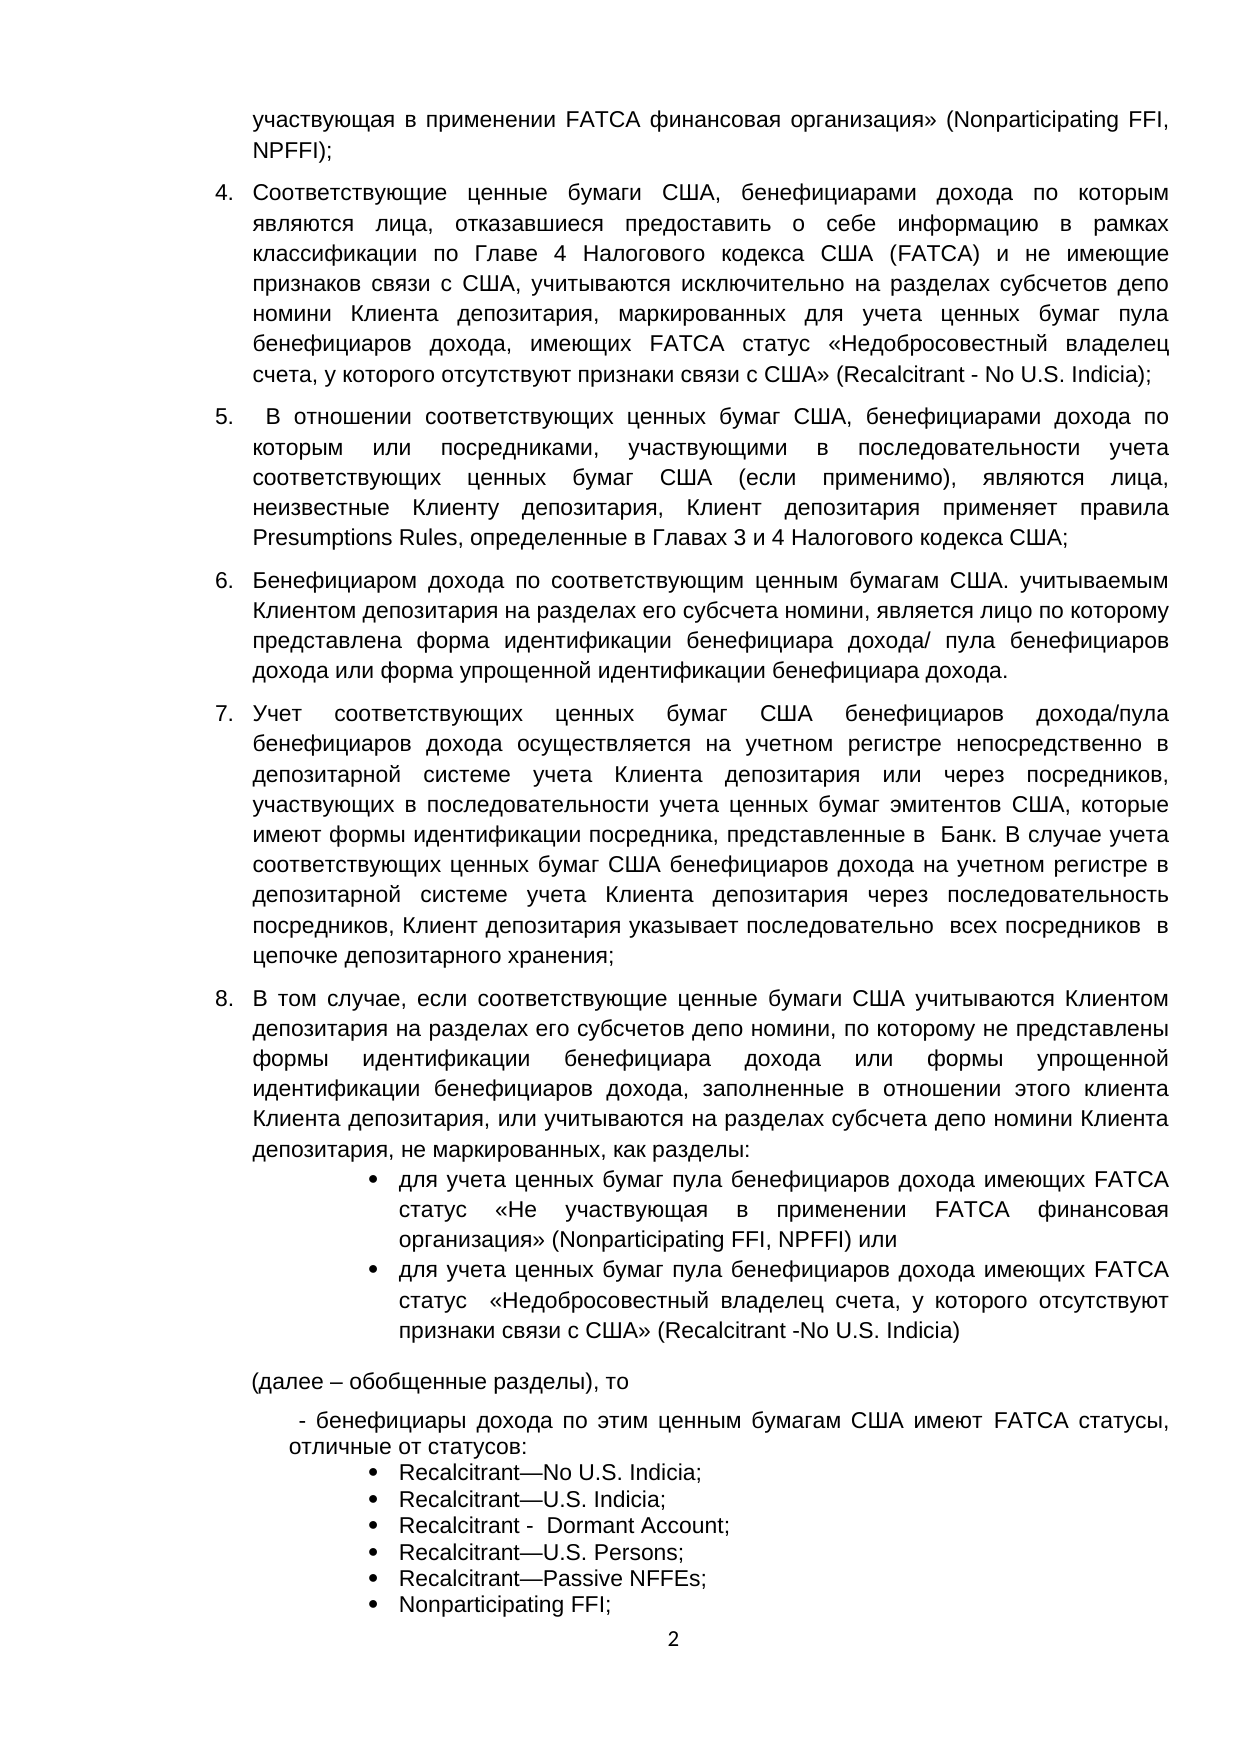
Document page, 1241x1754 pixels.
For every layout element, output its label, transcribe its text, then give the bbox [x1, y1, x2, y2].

list Соответствующие ценные бумаги США, бенефициарами дохода по которым являются лица, отказавшиеся предоставить о себе информацию в рамках классификации по Главе 4 Налогового кодекса США (FATCA) и не имеющие признаков связи с США, учитываются исключительно на разделах субсчетов депо номини Клиента депозитария, маркированных для учета ценных бумаг пула бенефициаров дохода, имеющих FATCA статус «Недобросовестный владелец счета, у которого отсутствуют признаки связи с США» (Recalcitrant - No U.S. Indicia); [215, 179, 1169, 387]
list Recalcitrant—No U.S. Indicia; [369, 1459, 1169, 1486]
list для учета ценных бумаг пула бенефициаров дохода имеющих FATCA статус «Не участвующая в применении FATCA финансовая организация» (Nonparticipating FFI, NPFFI) или [369, 1166, 1169, 1252]
list для учета ценных бумаг пула бенефициаров дохода имеющих FATCA статус «Недобросовестный владелец счета, у которого отсутствуют признаки связи с США» (Recalcitrant -No U.S. Indicia) [369, 1256, 1169, 1343]
list Recalcitrant—U.S. Indicia; [369, 1486, 1169, 1512]
list Recalcitrant - Dormant Account; [369, 1512, 1169, 1538]
text (далее – обобщенные разделы), то [251, 1368, 1169, 1394]
list Учет соответствующих ценных бумаг США бенефициаров дохода/пула бенефициаров дохода осуществляется на учетном регистре непосредственно в депозитарной системе учета Клиента депозитария или через посредников, участвующих в последовательности учета ценных бумаг эмитентов США, которые имеют формы идентификации посредника, представленные в Банк. В случае учета соответствующих ценных бумаг США бенефициаров дохода на учетном регистре в депозитарной системе учета Клиента депозитария через последовательность посредников, Клиент депозитария указывает последовательно всех посредников в цепочке депозитарного хранения; [215, 700, 1169, 968]
list В отношении соответствующих ценных бумаг США, бенефициарами дохода по которым или посредниками, участвующими в последовательности учета соответствующих ценных бумаг США (если применимо), являются лица, неизвестные Клиенту депозитария, Клиент депозитария применяет правила Presumptions Rules, определенные в Главах 3 и 4 Налогового кодекса США; [215, 403, 1169, 550]
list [215, 106, 1169, 163]
list Бенефициаром дохода по соответствующим ценным бумагам США. учитываемым Клиентом депозитария на разделах его субсчета номини, является лицо по которому представлена форма идентификации бенефициара дохода/ пула бенефициаров дохода или форма упрощенной идентификации бенефициара дохода. [215, 567, 1169, 684]
list Recalcitrant—U.S. Persons; [369, 1538, 1169, 1565]
list Recalcitrant—Passive NFFEs; [369, 1565, 1169, 1591]
list В том случае, если соответствующие ценные бумаги США учитываются Клиентом депозитария на разделах его субсчетов депо номини, по которому не представлены формы идентификации бенефициара дохода или формы упрощенной идентификации бенефициаров дохода, заполненные в отношении этого клиента Клиента депозитария, или учитываются на разделах субсчета депо номини Клиента депозитария, не маркированных, как разделы: [215, 984, 1169, 1162]
text - бенефициары дохода по этим ценным бумагам США имеют FATCA статусы, отличные от статусов: [288, 1407, 1169, 1459]
list Nonparticipating FFI; [369, 1591, 1169, 1617]
